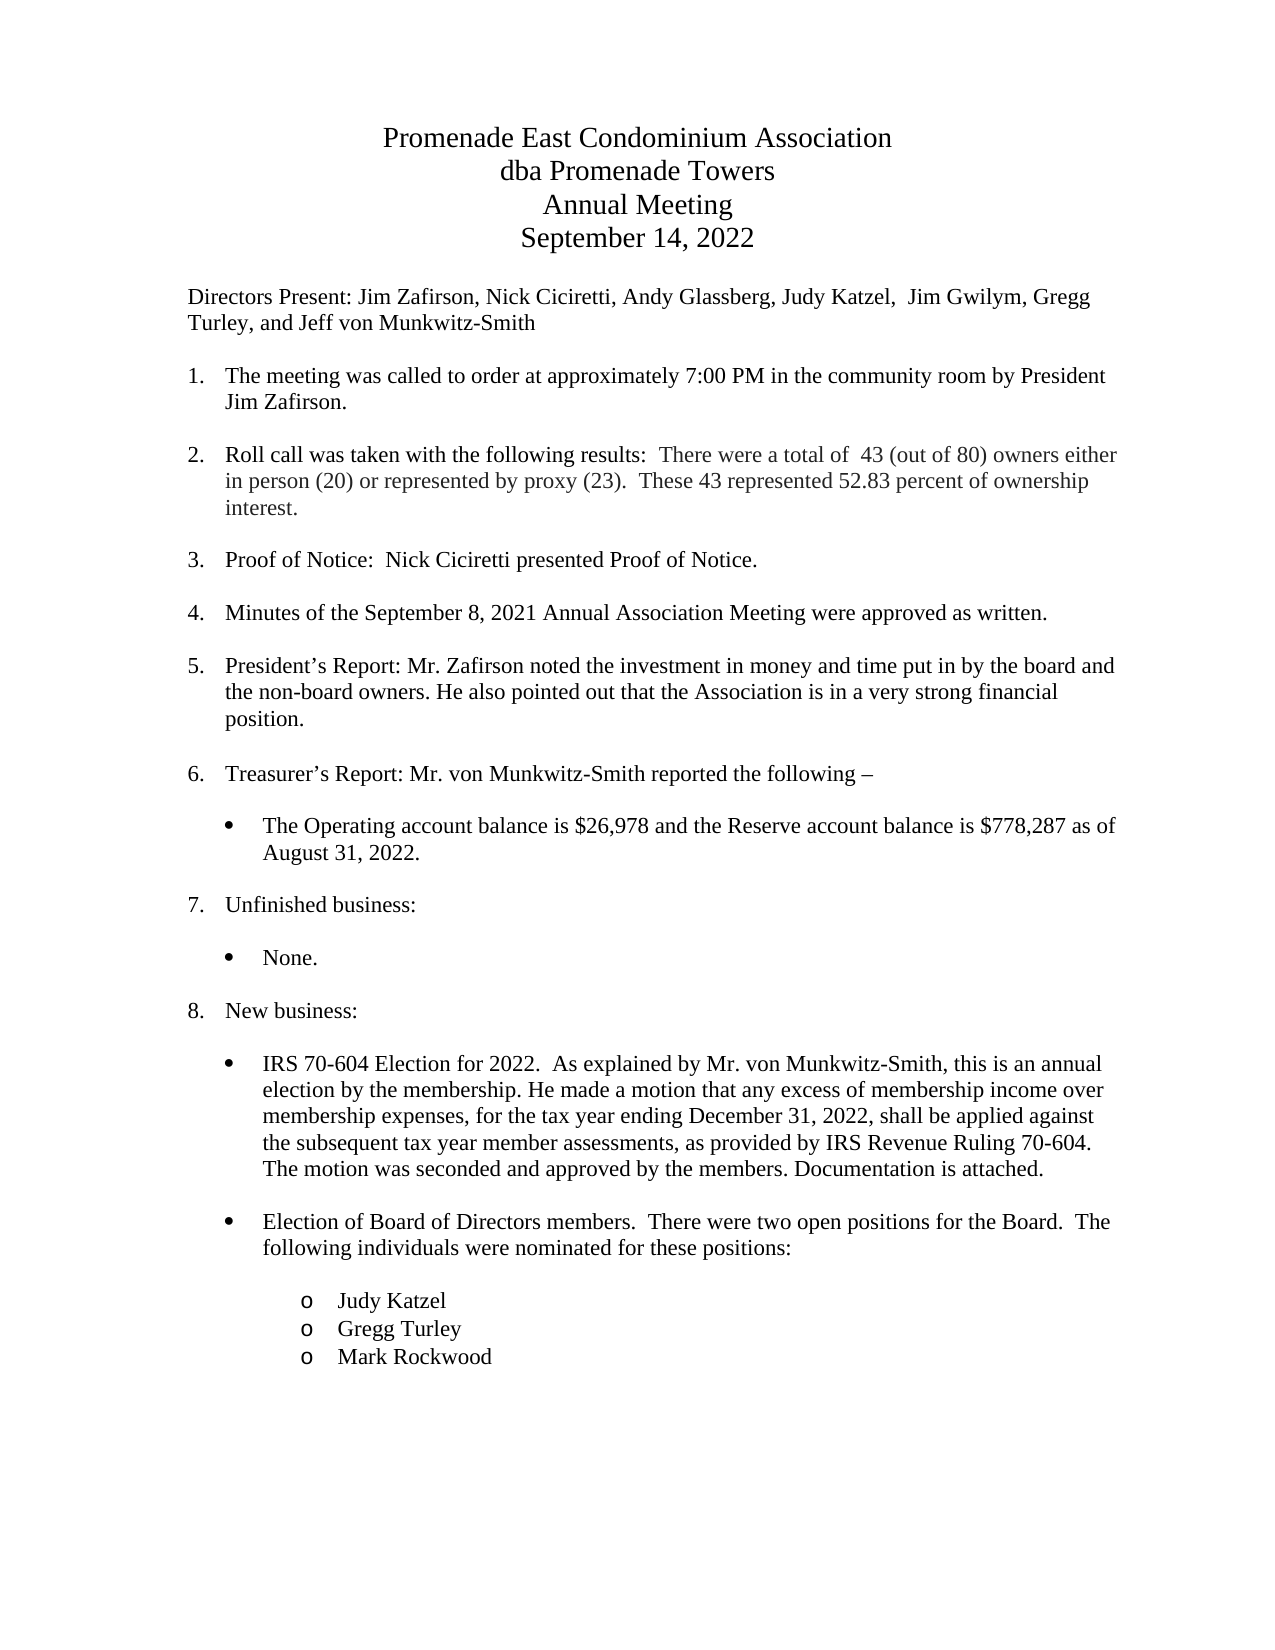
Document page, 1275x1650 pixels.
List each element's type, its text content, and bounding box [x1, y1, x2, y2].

text dba Promenade Towers [150, 153, 1125, 187]
list Gregg Turley [300, 1315, 1125, 1343]
list Judy Katzel [300, 1287, 1125, 1315]
list The Operating account balance is $26,978 and the Reserve account balance is $778,287 as of August 31, 2022. [225, 812, 1125, 865]
list Roll call was taken with the following results: There were a total of 43 (out of 80) owners either in person (20) or represented by proxy (23). These 43 represented 52.83 percent of ownership interest. [187, 441, 1125, 520]
text September 14, 2022 [150, 221, 1125, 254]
list Unfinished business: [187, 891, 1125, 918]
list Mark Rockwood [300, 1343, 1125, 1371]
text Directors Present: Jim Zafirson, Nick Ciciretti, Andy Glassberg, Judy Katzel, Jim Gwilym, Gregg Turley, and Jeff von Munkwitz-Smith [187, 283, 1125, 336]
list Proof of Notice: Nick Ciciretti presented Proof of Notice. [187, 546, 1125, 573]
list Election of Board of Directors members. There were two open positions for the Board. The following individuals were nominated for these positions: [225, 1208, 1125, 1260]
text Annual Meeting [150, 187, 1125, 221]
list President’s Report: Mr. Zafirson noted the investment in money and time put in by the board and the non-board owners. He also pointed out that the Association is in a very strong financial position. [187, 652, 1125, 731]
list The meeting was called to order at approximately 7:00 PM in the community room by President Jim Zafirson. [187, 362, 1125, 415]
list IRS 70-604 Election for 2022. As explained by Mr. von Munkwitz-Smith, this is an annual election by the membership. He made a motion that any excess of membership income over membership expenses, for the tax year ending December 31, 2022, shall be applied against the subsequent tax year member assessments, as provided by IRS Revenue Ruling 70-604. The motion was seconded and approved by the members. Documentation is attached. [225, 1049, 1125, 1181]
list Treasurer’s Report: Mr. von Munkwitz-Smith reported the following – [187, 760, 1125, 786]
text Promenade East Condominium Association [150, 120, 1125, 153]
list None. [225, 944, 1125, 971]
list Minutes of the September 8, 2021 Annual Association Meeting were approved as written. [187, 599, 1125, 626]
list New business: [187, 997, 1125, 1023]
